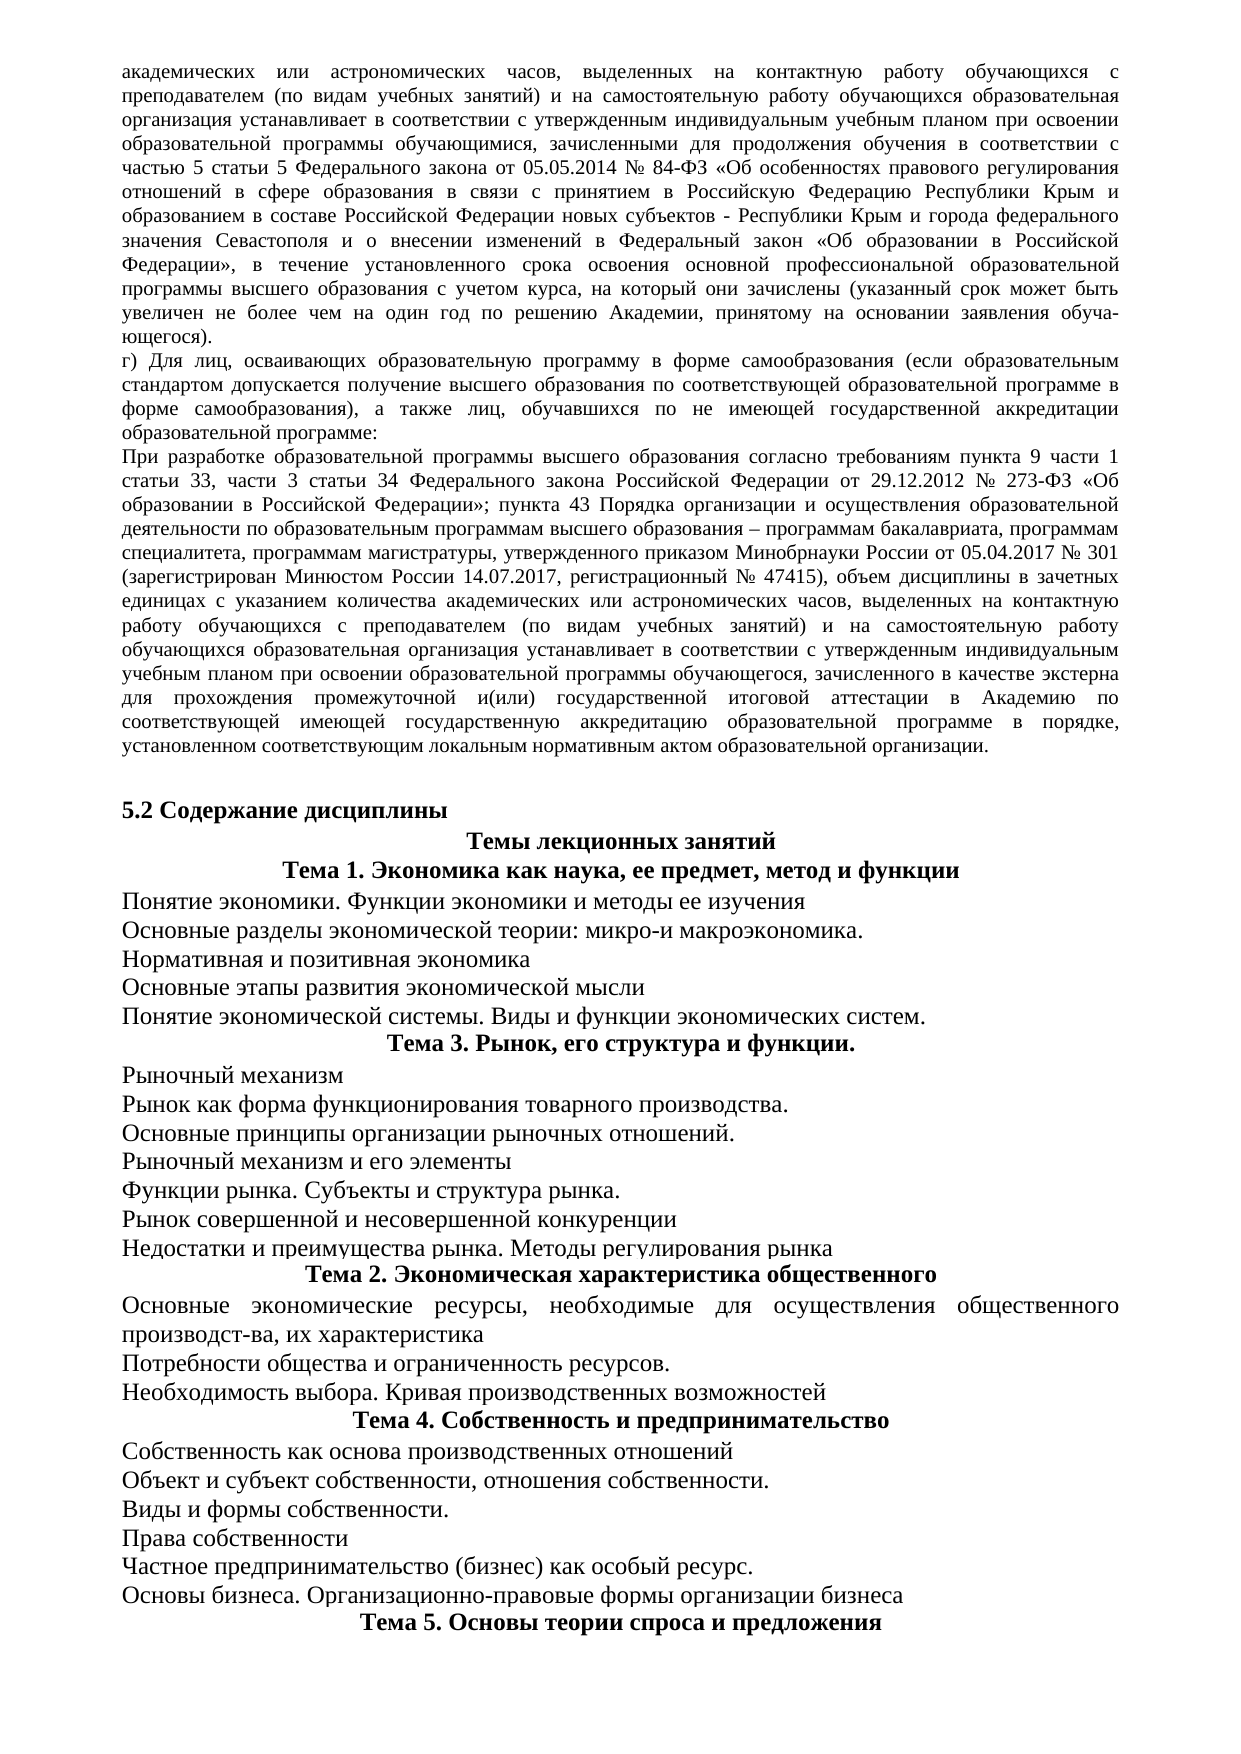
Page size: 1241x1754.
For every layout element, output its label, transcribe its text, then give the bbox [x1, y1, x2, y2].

table_cell Тема 1. Экономика как наука, ее предмет, метод и функции [118, 855, 1124, 886]
table_cell Тема 3. Рынок, его структура и функции. [118, 1029, 1124, 1060]
table_cell Собственность как основа производственных отношений Объект и субъект собственности, отношения собственности. Виды и формы собственности. Права собственности Частное предпринимательство (бизнес) как особый ресурс. Основы бизнеса. Организационно-правовые формы организации бизнеса [118, 1436, 1124, 1607]
table_cell Понятие экономики. Функции экономики и методы ее изучения Основные разделы экономической теории: микро-и макроэкономика. Нормативная и позитивная экономика Основные этапы развития экономической мысли Понятие экономической системы. Виды и функции экономических систем. [118, 886, 1124, 1028]
table_cell Рыночный механизм Рынок как форма функционирования товарного производства. Основные принципы организации рыночных отношений. Рыночный механизм и его элементы Функции рынка. Субъекты и структура рынка. Рынок совершенной и несовершенной конкуренции Недостатки и преимущества рынка. Методы регулирования рынка [118, 1060, 1124, 1259]
table_cell Темы лекционных занятий [118, 826, 1124, 855]
table_cell Тема 5. Основы теории спроса и предложения [118, 1607, 1124, 1638]
table_cell Тема 2. Экономическая характеристика общественного [118, 1259, 1124, 1291]
table_cell Основные экономические ресурсы, необходимые для осуществления общественного производст-ва, их характеристика Потребности общества и ограниченность ресурсов. Необходимость выбора. Кривая производственных возможностей [118, 1291, 1124, 1405]
table_cell 5.2 Содержание дисциплины [118, 765, 1124, 826]
table_header академических или астрономических часов, выделенных на контактную работу обучающихся с преподавателем (по видам учебных занятий) и на самостоятельную работу обучающихся образовательная организация устанавливает в соответствии с утвержденным индивидуальным учебным планом при освоении образовательной программы обучающимися, зачисленными для продолжения обучения в соответствии с частью 5 статьи 5 Федерального закона от 05.05.2014 № 84-ФЗ «Об особенностях правового регулирования отношений в сфере образования в связи с принятием в Российскую Федерацию Республики Крым и образованием в составе Российской Федерации новых субъектов - Республики Крым и города федерального значения Севастополя и о внесении изменений в Федеральный закон «Об образовании в Российской Федерации», в течение установленного срока освоения основной профессиональной образовательной программы высшего образования с учетом курса, на который они зачислены (указанный срок может быть увеличен не более чем на один год по решению Академии, принятому на основании заявления обуча-ющегося). г) Для лиц, осваивающих образовательную программу в форме самообразования (если образовательным стандартом допускается получение высшего образования по соответствующей образовательной программе в форме самообразования), а также лиц, обучавшихся по не имеющей государственной аккредитации образовательной программе: При разработке образовательной программы высшего образования согласно требованиям пункта 9 части 1 статьи 33, части 3 статьи 34 Федерального закона Российской Федерации от 29.12.2012 № 273-ФЗ «Об образовании в Российской Федерации»; пункта 43 Порядка организации и осуществления образовательной деятельности по образовательным программам высшего образования – программам бакалавриата, программам специалитета, программам магистратуры, утвержденного приказом Минобрнауки России от 05.04.2017 № 301 (зарегистрирован Минюстом России 14.07.2017, регистрационный № 47415), объем дисциплины в зачетных единицах с указанием количества академических или астрономических часов, выделенных на контактную работу обучающихся с преподавателем (по видам учебных занятий) и на самостоятельную работу обучающихся образовательная организация устанавливает в соответствии с утвержденным индивидуальным учебным планом при освоении образовательной программы обучающегося, зачисленного в качестве экстерна для прохождения промежуточной и(или) государственной итоговой аттестации в Академию по соответствующей имеющей государственную аккредитацию образовательной программе в порядке, установленном соответствующим локальным нормативным актом образовательной организации. [118, 59, 1124, 765]
table_cell Тема 4. Собственность и предпринимательство [118, 1405, 1124, 1436]
